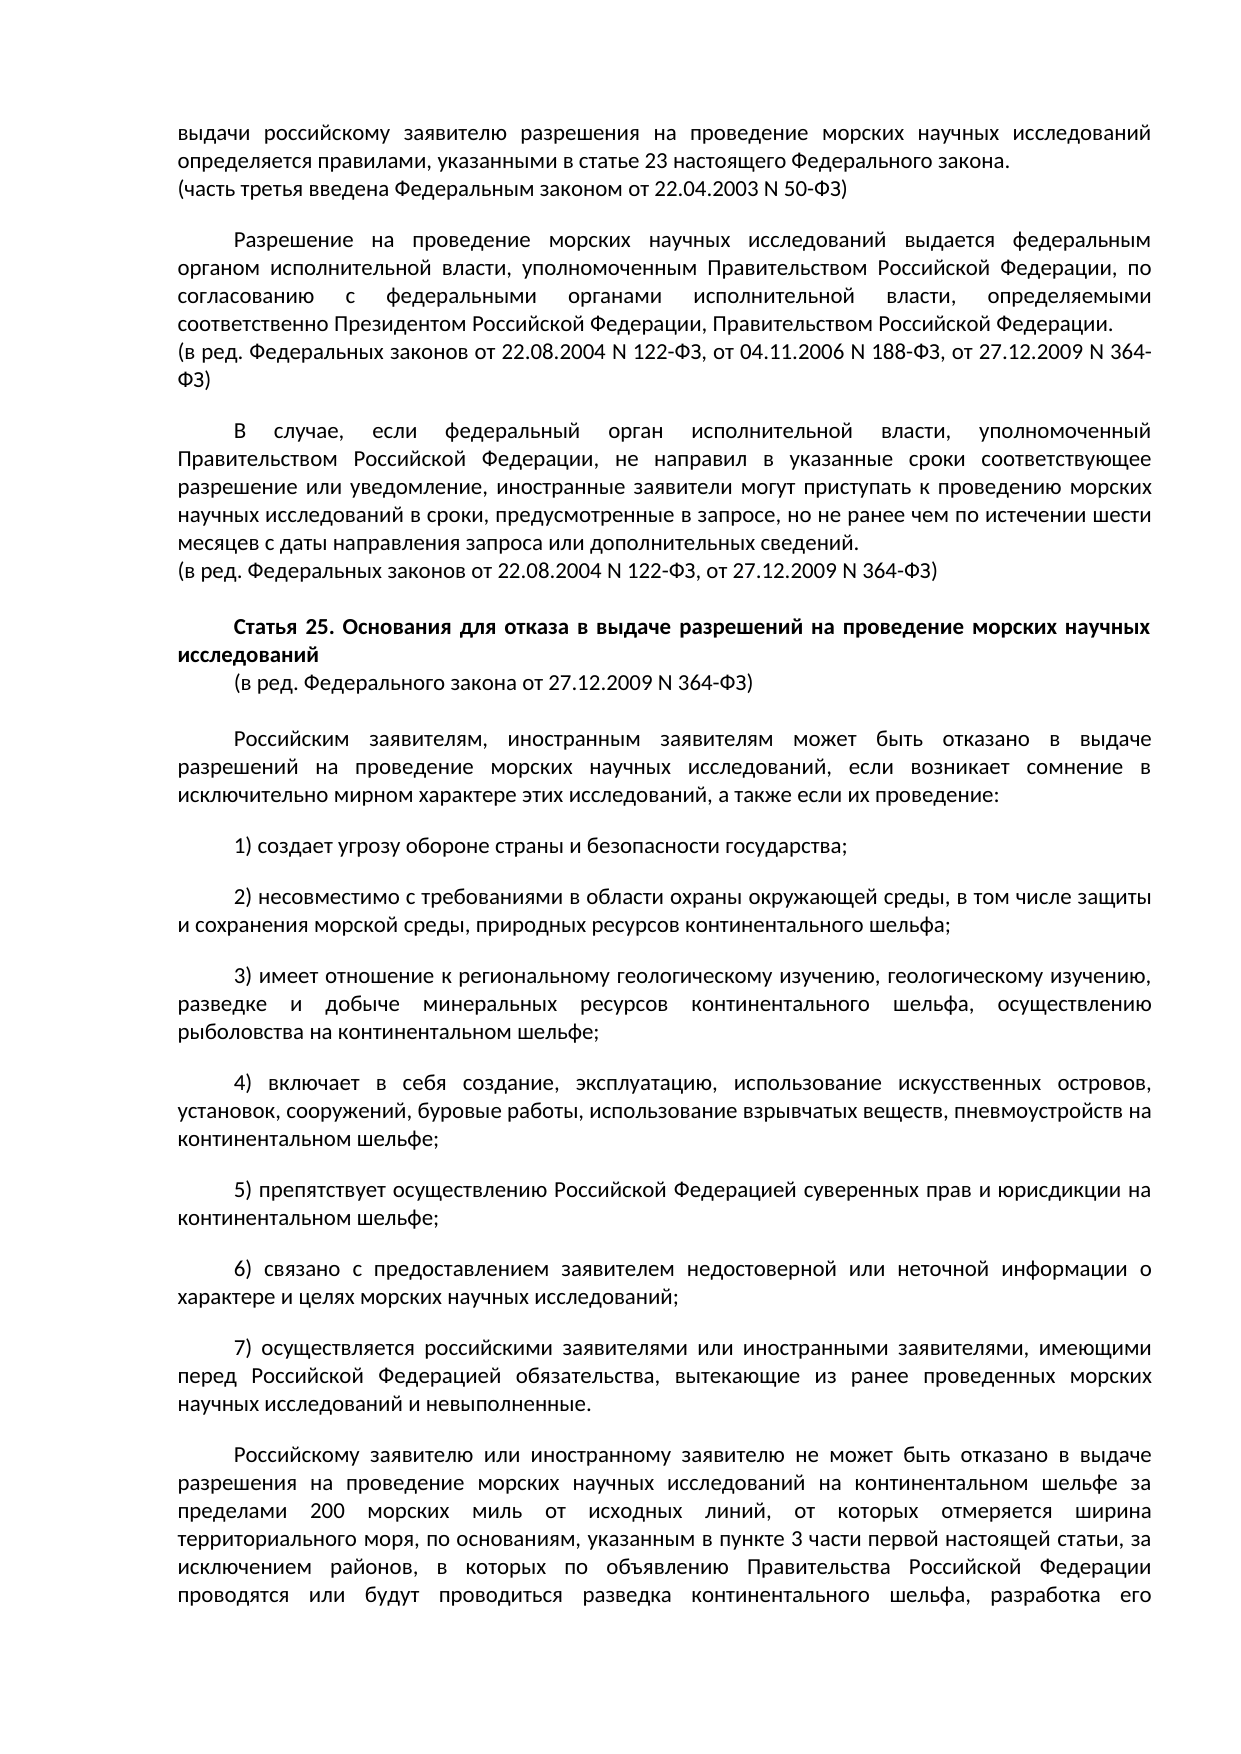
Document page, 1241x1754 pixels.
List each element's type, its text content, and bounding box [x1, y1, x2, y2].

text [177, 1440, 1152, 1608]
text 1) создает угрозу обороне страны и безопасности государства; [177, 831, 1152, 859]
text В случае, если федеральный орган исполнительной власти, уполномоченный Правительством Российской Федерации, не направил в указанные сроки соответствующее разрешение или уведомление, иностранные заявители могут приступать к проведению морских научных исследований в сроки, предусмотренные в запросе, но не ранее чем по истечении шести месяцев с даты направления запроса или дополнительных сведений. [177, 416, 1152, 556]
text 3) имеет отношение к региональному геологическому изучению, геологическому изучению, разведке и добыче минеральных ресурсов континентального шельфа, осуществлению рыболовства на континентальном шельфе; [177, 961, 1152, 1045]
text (в ред. Федеральных законов от 22.08.2004 N 122-ФЗ, от 04.11.2006 N 188-ФЗ, от 27.12.2009 N 364-ФЗ) [177, 337, 1152, 393]
text 5) препятствует осуществлению Российской Федерацией суверенных прав и юрисдикции на континентальном шельфе; [177, 1175, 1152, 1231]
text (в ред. Федерального закона от 27.12.2009 N 364-ФЗ) [177, 668, 1152, 696]
text 2) несовместимо с требованиями в области охраны окружающей среды, в том числе защиты и сохранения морской среды, природных ресурсов континентального шельфа; [177, 882, 1152, 938]
text 4) включает в себя создание, эксплуатацию, использование искусственных островов, установок, сооружений, буровые работы, использование взрывчатых веществ, пневмоустройств на континентальном шельфе; [177, 1068, 1152, 1152]
text (в ред. Федеральных законов от 22.08.2004 N 122-ФЗ, от 27.12.2009 N 364-ФЗ) [177, 556, 1152, 584]
text 6) связано с предоставлением заявителем недостоверной или неточной информации о характере и целях морских научных исследований; [177, 1254, 1152, 1310]
text 7) осуществляется российскими заявителями или иностранными заявителями, имеющими перед Российской Федерацией обязательства, вытекающие из ранее проведенных морских научных исследований и невыполненные. [177, 1333, 1152, 1417]
title Статья 25. Основания для отказа в выдаче разрешений на проведение морских научных исследований [177, 612, 1152, 668]
text Разрешение на проведение морских научных исследований выдается федеральным органом исполнительной власти, уполномоченным Правительством Российской Федерации, по согласованию с федеральными органами исполнительной власти, определяемыми соответственно Президентом Российской Федерации, Правительством Российской Федерации. [177, 225, 1152, 337]
text (часть третья введена Федеральным законом от 22.04.2003 N 50-ФЗ) [177, 174, 1152, 202]
text Российским заявителям, иностранным заявителям может быть отказано в выдаче разрешений на проведение морских научных исследований, если возникает сомнение в исключительно мирном характере этих исследований, а также если их проведение: [177, 724, 1152, 808]
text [177, 118, 1152, 174]
